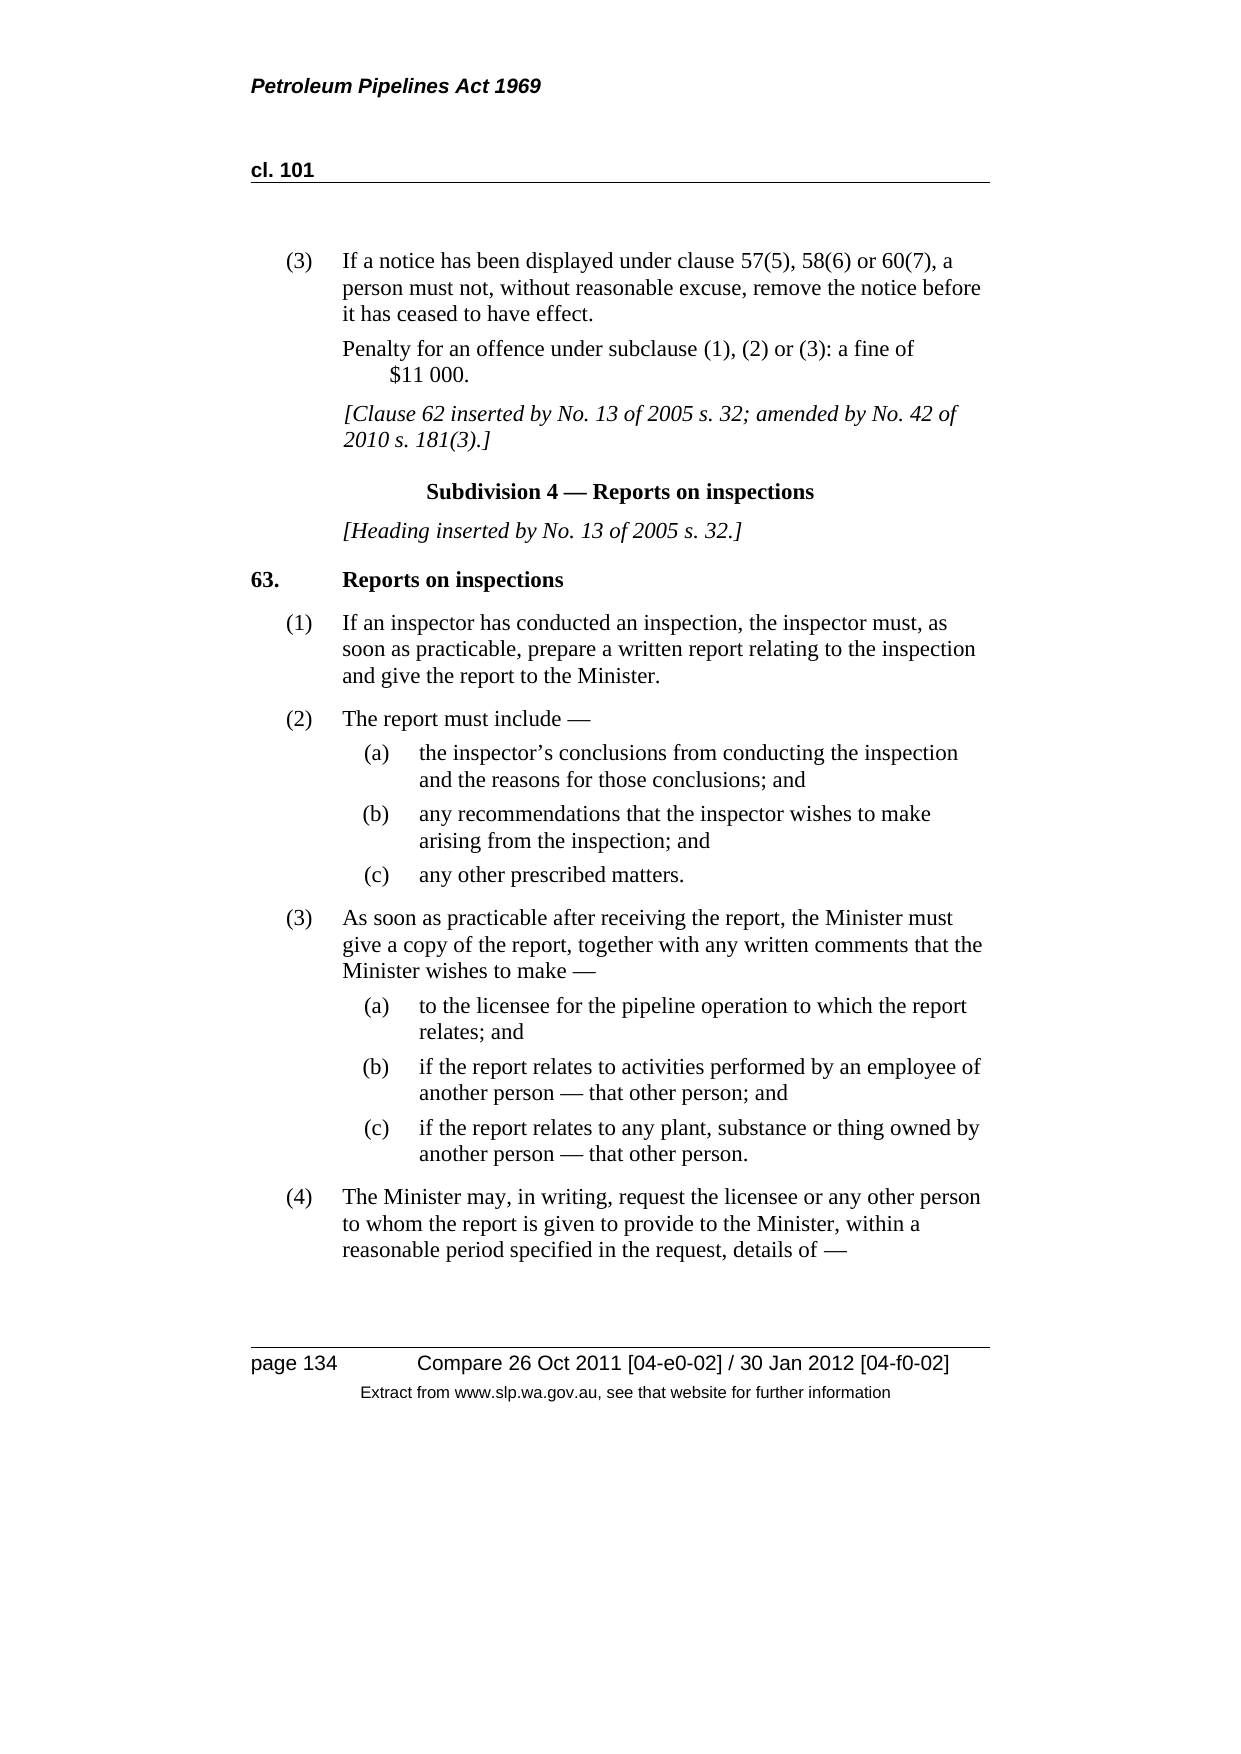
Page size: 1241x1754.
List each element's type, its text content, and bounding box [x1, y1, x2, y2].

text (a) the inspector’s conclusions from conducting the inspection and the reasons for those conclusions; and [251, 739, 990, 792]
text (4) The Minister may, in writing, request the licensee or any other person to whom the report is given to provide to the Minister, within a reasonable period specified in the request, details of — [251, 1183, 990, 1262]
text (3) As soon as practicable after receiving the report, the Minister must give a copy of the report, together with any written comments that the Minister wishes to make — [251, 904, 990, 983]
text (2) The report must include — [251, 705, 990, 731]
text (3) If a notice has been displayed under clause 57(5), 58(6) or 60(7), a person must not, without reasonable excuse, remove the notice before it has ceased to have effect. [251, 247, 990, 327]
subtitle Subdivision 4 — Reports on inspections [251, 478, 990, 504]
text Penalty for an offence under subclause (1), (2) or (3): a fine of $11 000. [251, 335, 990, 388]
subtitle 63. Reports on inspections [251, 566, 990, 592]
text (a) to the licensee for the pipeline operation to which the report relates; and [251, 992, 990, 1044]
subtitle [Heading inserted by No. 13 of 2005 s. 32.] [251, 517, 990, 543]
text [Clause 62 inserted by No. 13 of 2005 s. 32; amended by No. 42 of 2010 s. 181(3).] [251, 400, 990, 453]
text (1) If an inspector has conducted an inspection, the inspector must, as soon as practicable, prepare a written report relating to the inspection and give the report to the Minister. [251, 609, 990, 688]
text (c) if the report relates to any plant, substance or thing owned by another person — that other person. [251, 1114, 990, 1167]
text (b) if the report relates to activities performed by an employee of another person — that other person; and [251, 1053, 990, 1106]
text (c) any other prescribed matters. [251, 861, 990, 888]
text (b) any recommendations that the inspector wishes to make arising from the inspection; and [251, 800, 990, 853]
